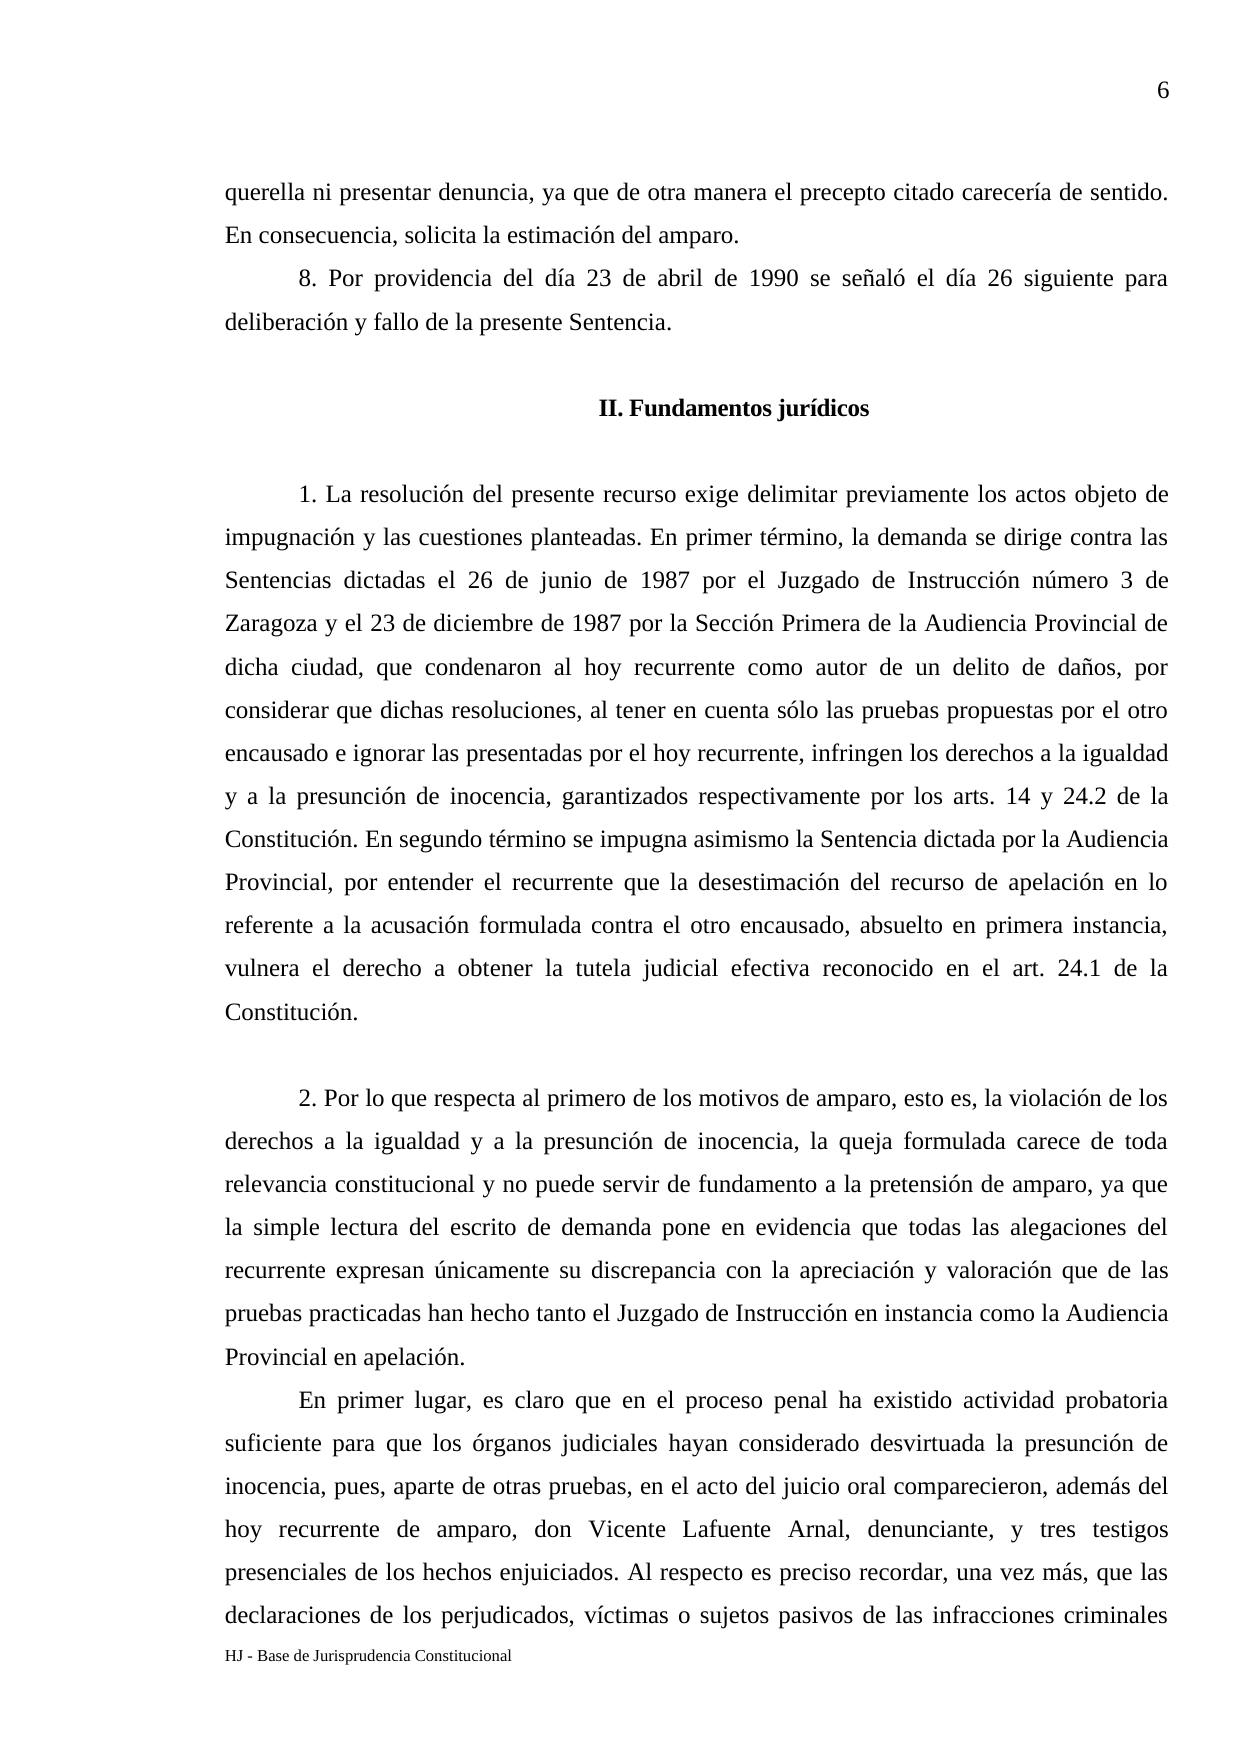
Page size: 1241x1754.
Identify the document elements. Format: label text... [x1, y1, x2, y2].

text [224, 1385, 1169, 1629]
subtitle II. Fundamentos jurídicos [224, 393, 1169, 422]
text 8. Por providencia del día 23 de abril de 1990 se señaló el día 26 siguiente para deliberación y fallo de la presente Sentencia. [224, 263, 1169, 335]
text 2. Por lo que respecta al primero de los motivos de amparo, esto es, la violación de los derechos a la igualdad y a la presunción de inocencia, la queja formulada carece de toda relevancia constitucional y no puede servir de fundamento a la pretensión de amparo, ya que la simple lectura del escrito de demanda pone en evidencia que todas las alegaciones del recurrente expresan únicamente su discrepancia con la apreciación y valoración que de las pruebas practicadas han hecho tanto el Juzgado de Instrucción en instancia como la Audiencia Provincial en apelación. [224, 1083, 1169, 1370]
text 1. La resolución del presente recurso exige delimitar previamente los actos objeto de impugnación y las cuestiones planteadas. En primer término, la demanda se dirige contra las Sentencias dictadas el 26 de junio de 1987 por el Juzgado de Instrucción número 3 de Zaragoza y el 23 de diciembre de 1987 por la Sección Primera de la Audiencia Provincial de dicha ciudad, que condenaron al hoy recurrente como autor de un delito de daños, por considerar que dichas resoluciones, al tener en cuenta sólo las pruebas propuestas por el otro encausado e ignorar las presentadas por el hoy recurrente, infringen los derechos a la igualdad y a la presunción de inocencia, garantizados respectivamente por los arts. 14 y 24.2 de la Constitución. En segundo término se impugna asimismo la Sentencia dictada por la Audiencia Provincial, por entender el recurrente que la desestimación del recurso de apelación en lo referente a la acusación formulada contra el otro encausado, absuelto en primera instancia, vulnera el derecho a obtener la tutela judicial efectiva reconocido en el art. 24.1 de la Constitución. [224, 479, 1169, 1025]
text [224, 177, 1169, 249]
